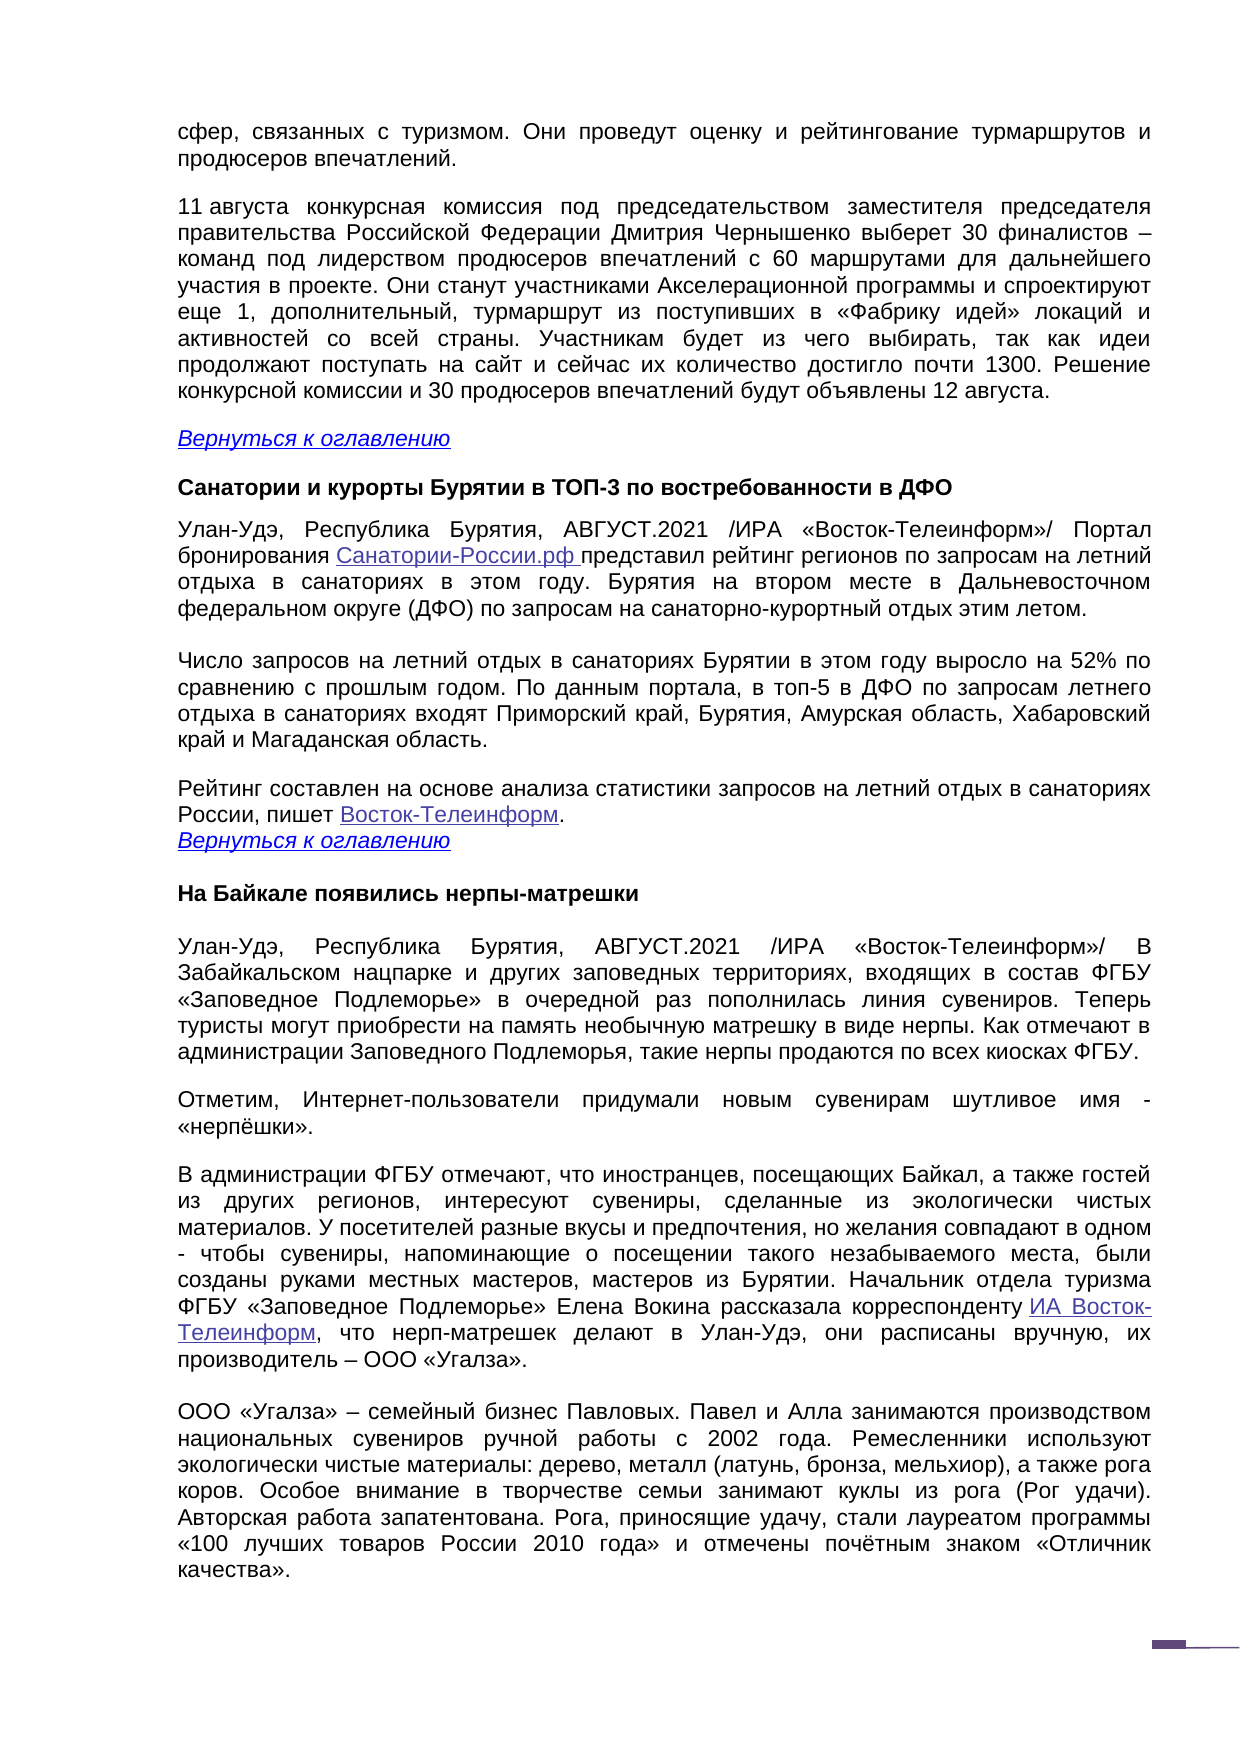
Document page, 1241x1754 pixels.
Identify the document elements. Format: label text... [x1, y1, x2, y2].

text На Байкале появились нерпы-матрешки [177, 880, 1152, 906]
text Отметим, Интернет-пользователи придумали новым сувенирам шутливое имя - «нерпёшки». [177, 1086, 1152, 1139]
text Улан-Удэ, Республика Бурятия, АВГУСТ.2021 /ИРА «Восток-Телеинформ»/ В Забайкальском нацпарке и других заповедных территориях, входящих в состав ФГБУ «Заповедное Подлеморье» в очередной раз пополнилась линия сувениров. Теперь туристы могут приобрести на память необычную матрешку в виде нерпы. Как отмечают в администрации Заповедного Подлеморья, такие нерпы продаются по всех киосках ФГБУ. [177, 933, 1152, 1064]
text 11 августа конкурсная комиссия под председательством заместителя председателя правительства Российской Федерации Дмитрия Чернышенко выберет 30 финалистов – команд под лидерством продюсеров впечатлений с 60 маршрутами для дальнейшего участия в проекте. Они станут участниками Акселерационной программы и спроектируют еще 1, дополнительный, турмаршрут из поступивших в «Фабрику идей» локаций и активностей со всей страны. Участникам будет из чего выбирать, так как идеи продолжают поступать на сайт и сейчас их количество достигло почти 1300. Решение конкурсной комиссии и 30 продюсеров впечатлений будут объявлены 12 августа. [177, 193, 1152, 403]
text Вернуться к оглавлению [177, 827, 1152, 854]
text В администрации ФГБУ отмечают, что иностранцев, посещающих Байкал, а также гостей из других регионов, интересуют сувениры, сделанные из экологически чистых материалов. У посетителей разные вкусы и предпочтения, но желания совпадают в одном - чтобы сувениры, напоминающие о посещении такого незабываемого места, были созданы руками местных мастеров, мастеров из Бурятии. Начальник отдела туризма ФГБУ «Заповедное Подлеморье» Елена Вокина рассказала корреспонденту ИА Восток-Телеинформ, что нерп-матрешек делают в Улан-Удэ, они расписаны вручную, их производитель – ООО «Угалза». [177, 1161, 1152, 1372]
text Число запросов на летний отдых в санаториях Бурятии в этом году выросло на 52% по сравнению с прошлым годом. По данным портала, в топ-5 в ДФО по запросам летнего отдыха в санаториях входят Приморский край, Бурятия, Амурская область, Хабаровский край и Магаданская область. [177, 647, 1152, 753]
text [177, 118, 1152, 171]
text Улан-Удэ, Республика Бурятия, АВГУСТ.2021 /ИРА «Восток-Телеинформ»/ Портал бронирования Санатории-России.рф представил рейтинг регионов по запросам на летний отдыха в санаториях в этом году. Бурятия на втором месте в Дальневосточном федеральном округе (ДФО) по запросам на санаторно-курортный отдых этим летом. [177, 516, 1152, 621]
subtitle Санатории и курорты Бурятии в ТОП-3 по востребованности в ДФО [177, 474, 1152, 500]
text ООО «Угалза» – семейный бизнес Павловых. Павел и Алла занимаются производством национальных сувениров ручной работы с 2002 года. Ремесленники используют экологически чистые материалы: дерево, металл (латунь, бронза, мельхиор), а также рога коров. Особое внимание в творчестве семьи занимают куклы из рога (Рог удачи). Авторская работа запатентована. Рога, приносящие удачу, стали лауреатом программы «100 лучших товаров России 2010 года» и отмечены почётным знаком «Отличник качества». [177, 1398, 1152, 1583]
text Рейтинг составлен на основе анализа статистики запросов на летний отдых в санаториях России, пишет Восток-Телеинформ. [177, 775, 1152, 827]
text Вернуться к оглавлению [177, 425, 1152, 452]
